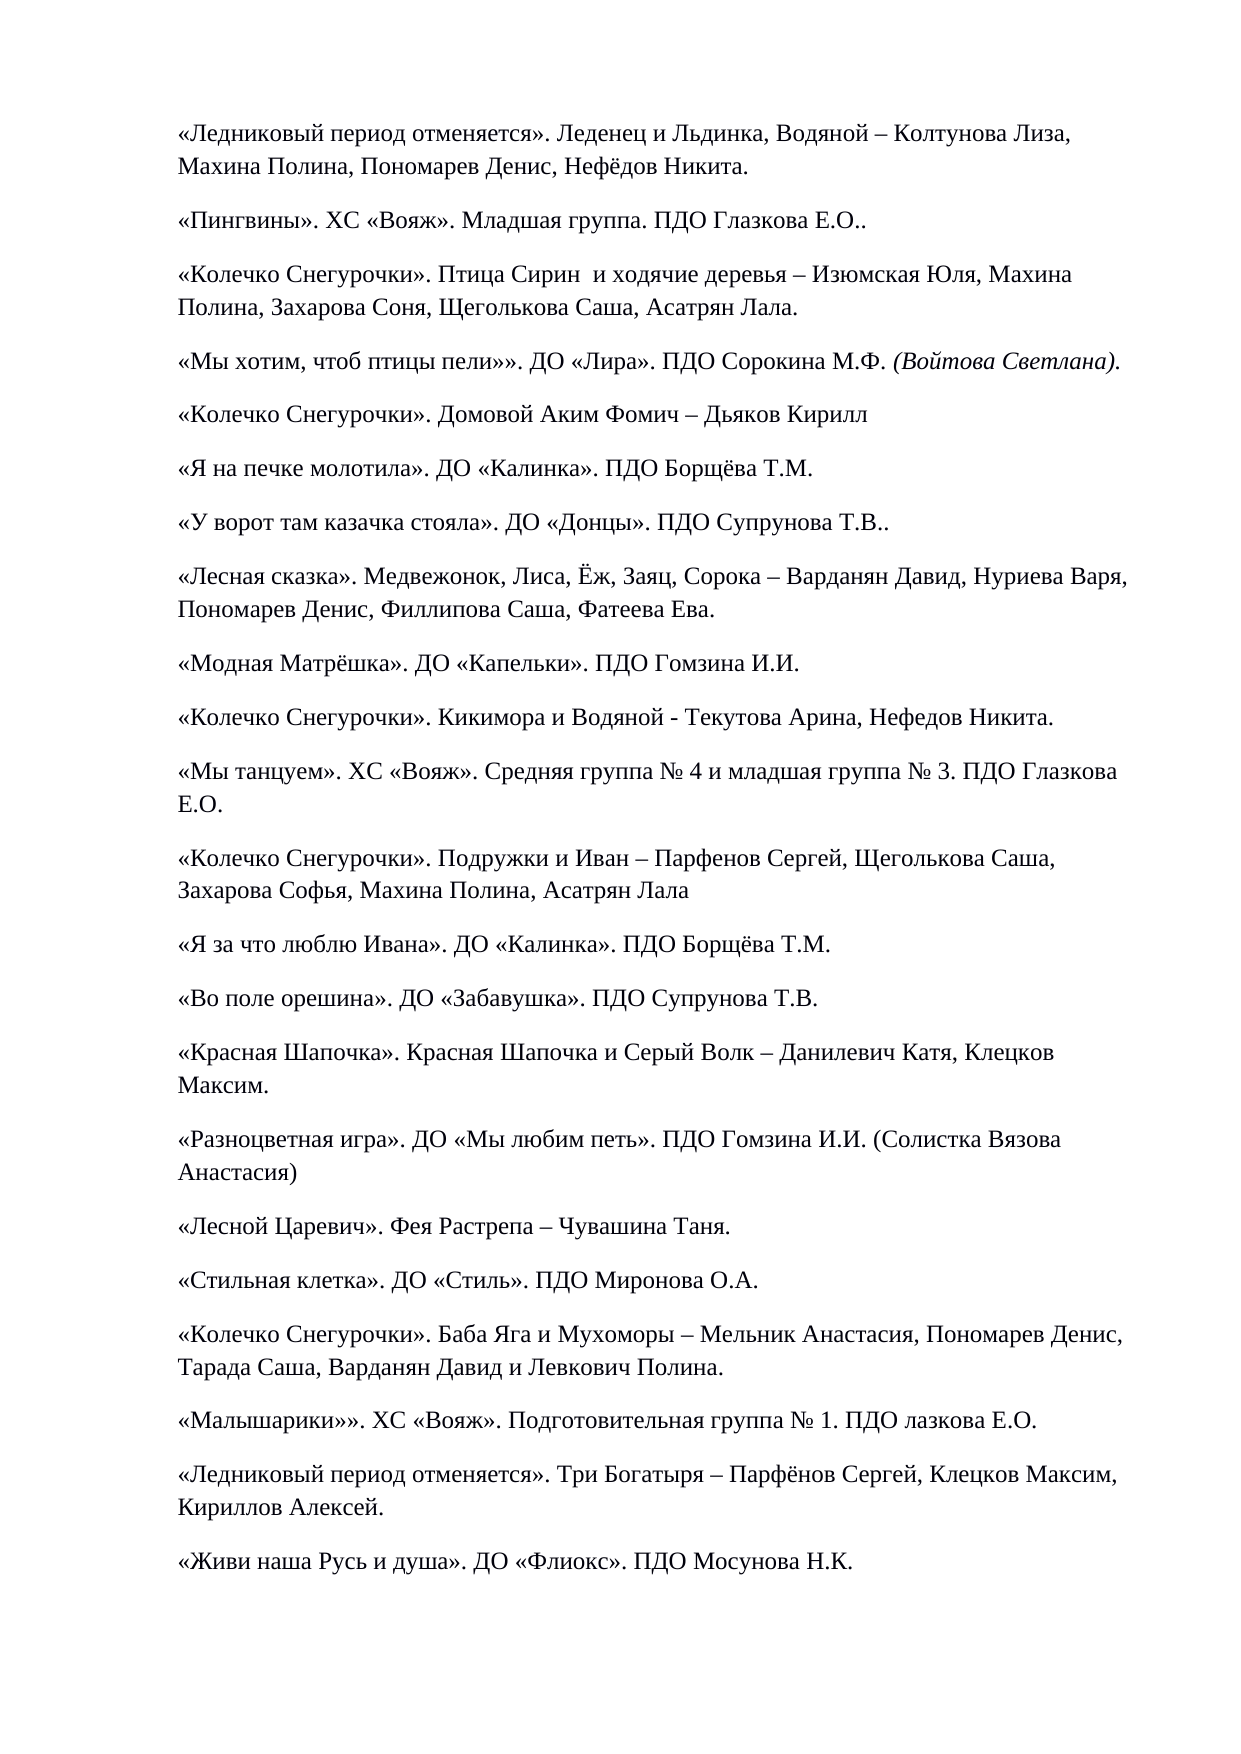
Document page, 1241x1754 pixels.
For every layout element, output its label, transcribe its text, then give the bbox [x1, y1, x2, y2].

text «Пингвины». ХС «Вояж». Младшая группа. ПДО Глазкова Е.О.. [177, 205, 1152, 234]
text «Колечко Снегурочки». Кикимора и Водяной - Текутова Арина, Нефедов Никита. [177, 702, 1152, 731]
text «Ледниковый период отменяется». Леденец и Льдинка, Водяной – Колтунова Лиза, Махина Полина, Пономарев Денис, Нефёдов Никита. [177, 118, 1152, 180]
text «Лесной Царевич». Фея Растрепа – Чувашина Таня. [177, 1211, 1152, 1240]
text «Ледниковый период отменяется». Три Богатыря – Парфёнов Сергей, Клецков Максим, Кириллов Алексей. [177, 1459, 1152, 1521]
text «У ворот там казачка стояла». ДО «Донцы». ПДО Супрунова Т.В.. [177, 507, 1152, 536]
text «Мы танцуем». ХС «Вояж». Средняя группа № 4 и младшая группа № 3. ПДО Глазкова Е.О. [177, 756, 1152, 817]
text «Красная Шапочка». Красная Шапочка и Серый Волк – Данилевич Катя, Клецков Максим. [177, 1037, 1152, 1099]
text «Малышарики»». ХС «Вояж». Подготовительная группа № 1. ПДО лазкова Е.О. [177, 1406, 1152, 1434]
text «Колечко Снегурочки». Домовой Аким Фомич – Дьяков Кирилл [177, 399, 1152, 428]
text «Лесная сказка». Медвежонок, Лиса, Ёж, Заяц, Сорока – Варданян Давид, Нуриева Варя, Пономарев Денис, Филлипова Саша, Фатеева Ева. [177, 561, 1152, 623]
text «Живи наша Русь и душа». ДО «Флиокс». ПДО Мосунова Н.К. [177, 1546, 1152, 1575]
text «Я за что люблю Ивана». ДО «Калинка». ПДО Борщёва Т.М. [177, 929, 1152, 958]
text «Мы хотим, чтоб птицы пели»». ДО «Лира». ПДО Сорокина М.Ф. (Войтова Светлана). [177, 346, 1152, 374]
text «Разноцветная игра». ДО «Мы любим петь». ПДО Гомзина И.И. (Солистка Вязова Анастасия) [177, 1124, 1152, 1186]
text «Колечко Снегурочки». Подружки и Иван – Парфенов Сергей, Щеголькова Саша, Захарова Софья, Махина Полина, Асатрян Лала [177, 843, 1152, 904]
text «Стильная клетка». ДО «Стиль». ПДО Миронова О.А. [177, 1265, 1152, 1293]
text «Во поле орешина». ДО «Забавушка». ПДО Супрунова Т.В. [177, 983, 1152, 1012]
text «Колечко Снегурочки». Птица Сирин и ходячие деревья – Изюмская Юля, Махина Полина, Захарова Соня, Щеголькова Саша, Асатрян Лала. [177, 259, 1152, 321]
text «Я на печке молотила». ДО «Калинка». ПДО Борщёва Т.М. [177, 453, 1152, 482]
text «Колечко Снегурочки». Баба Яга и Мухоморы – Мельник Анастасия, Пономарев Денис, Тарада Саша, Варданян Давид и Левкович Полина. [177, 1319, 1152, 1380]
text «Модная Матрёшка». ДО «Капельки». ПДО Гомзина И.И. [177, 648, 1152, 677]
